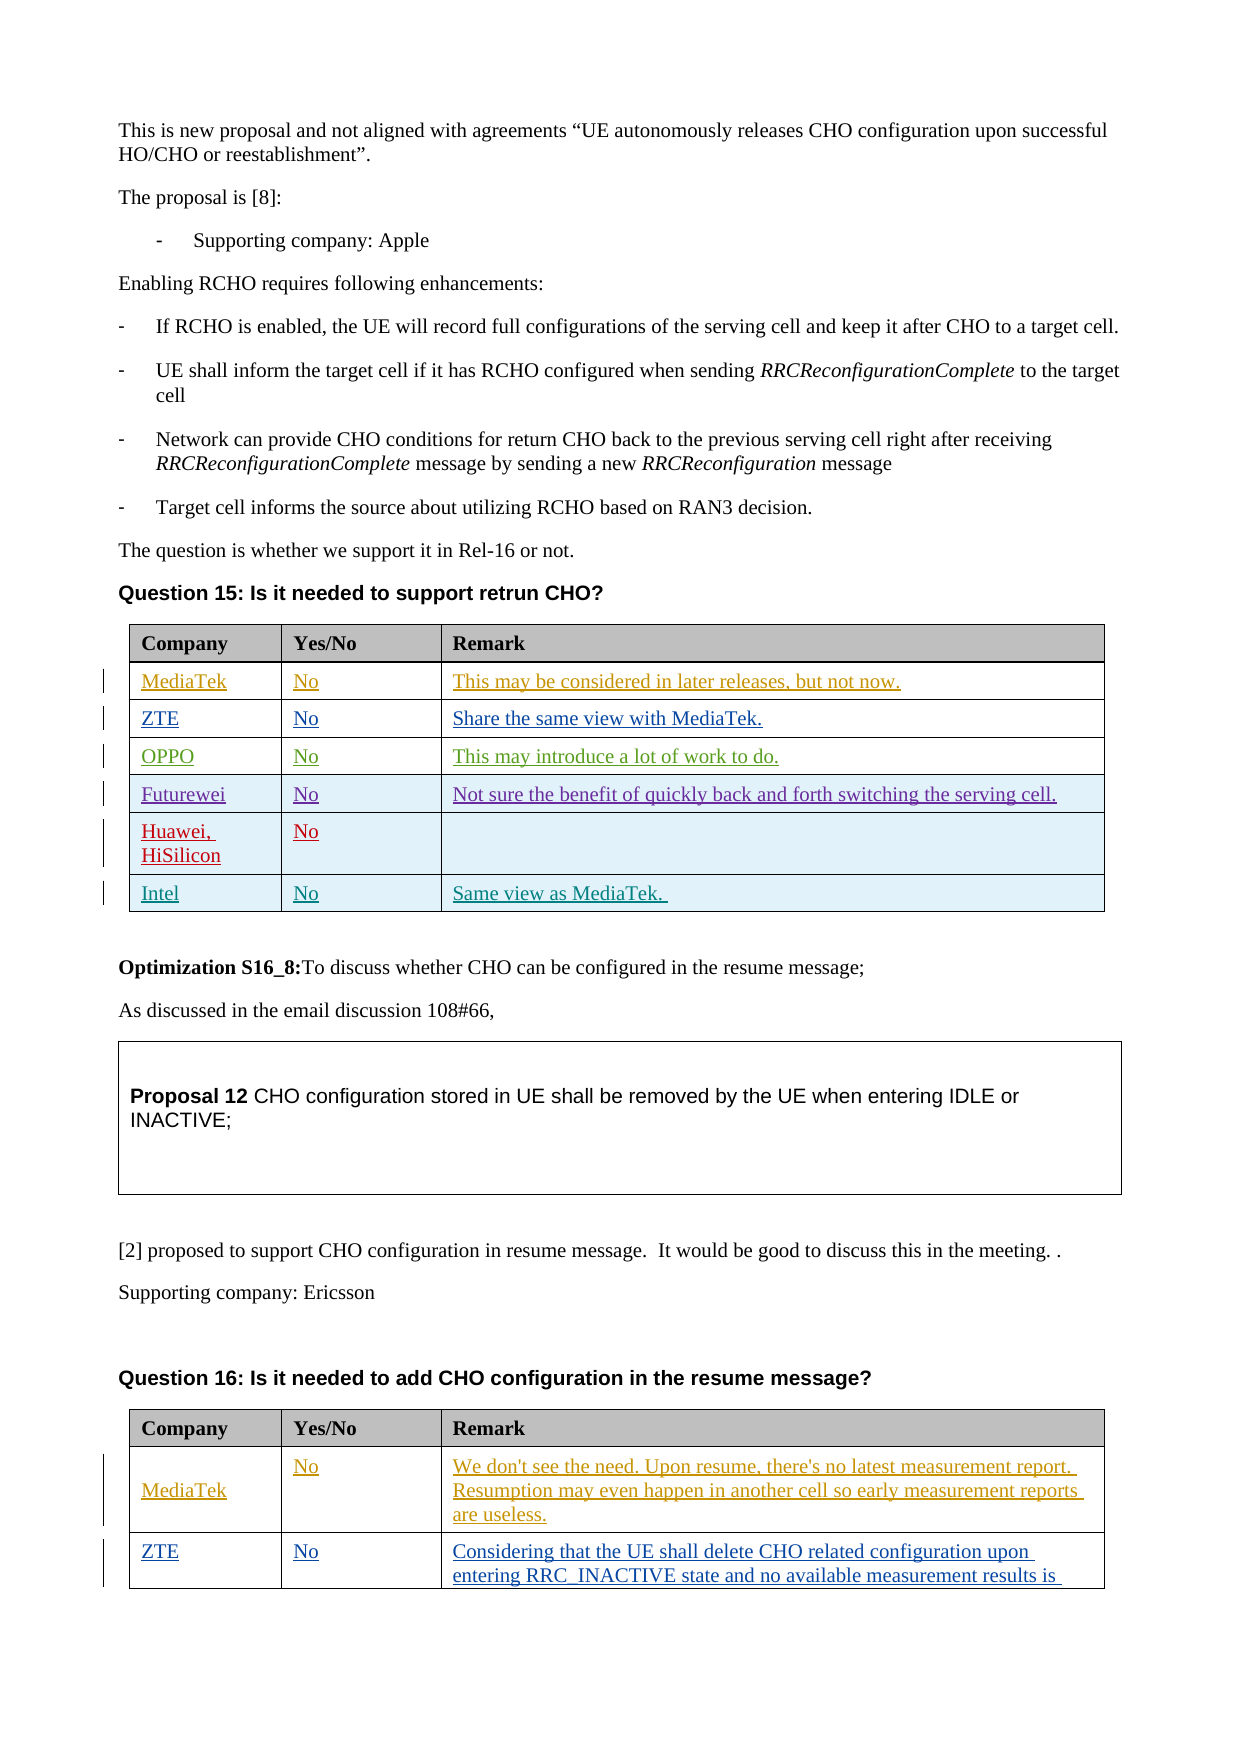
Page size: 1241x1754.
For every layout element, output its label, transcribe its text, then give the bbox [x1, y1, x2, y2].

table_header Yes/No [282, 625, 441, 661]
table_header Remark [442, 625, 1104, 661]
table_header Company [130, 1410, 281, 1446]
text Question 15: Is it needed to support retrun CHO? [118, 581, 1122, 605]
table_cell [282, 738, 441, 774]
list UE shall inform the target cell if it has RCHO configured when sending RRCReconfigurationComplete to the target cell [118, 358, 1122, 407]
text Supporting company: Ericsson [118, 1280, 1122, 1304]
table_header Proposal 12 CHO configuration stored in UE shall be removed by the UE when entering IDLE or INACTIVE; [119, 1042, 1121, 1194]
table_cell [282, 663, 441, 699]
table_cell [130, 1447, 281, 1532]
text The question is whether we support it in Rel-16 or not. [118, 538, 1122, 562]
list If RCHO is enabled, the UE will record full configurations of the serving cell and keep it after CHO to a target cell. [118, 313, 1122, 339]
text Optimization S16_8:To discuss whether CHO can be configured in the resume message; [118, 955, 1122, 979]
table_cell [442, 1447, 1104, 1532]
text This is new proposal and not aligned with agreements “UE autonomously releases CHO configuration upon successful HO/CHO or reestablishment”. [118, 118, 1122, 166]
table_cell [130, 700, 281, 737]
table_cell [130, 738, 281, 774]
text Enabling RCHO requires following enhancements: [118, 271, 1122, 295]
table_header Company [130, 625, 281, 661]
table_cell [130, 663, 281, 699]
table_cell [442, 1533, 1104, 1587]
table_cell [442, 738, 1104, 774]
text [2] proposed to support CHO configuration in resume message. It would be good to discuss this in the meeting. . [118, 1237, 1122, 1262]
list Network can provide CHO conditions for return CHO back to the previous serving cell right after receiving RRCReconfigurationComplete message by sending a new RRCReconfiguration message [118, 426, 1122, 475]
table_cell [442, 700, 1104, 737]
table_cell [442, 663, 1104, 699]
table_cell [130, 1533, 281, 1587]
list Supporting company: Apple [156, 228, 1122, 252]
text Question 16: Is it needed to add CHO configuration in the resume message? [118, 1366, 1122, 1390]
text The proposal is [8]: [118, 185, 1122, 209]
table_header Yes/No [282, 1410, 441, 1446]
table_cell [282, 1447, 441, 1532]
table_cell [282, 1533, 441, 1587]
text As discussed in the email discussion 108#66, [118, 998, 1122, 1022]
table_cell [282, 700, 441, 737]
table_header Remark [442, 1410, 1104, 1446]
list Target cell informs the source about utilizing RCHO based on RAN3 decision. [118, 494, 1122, 519]
